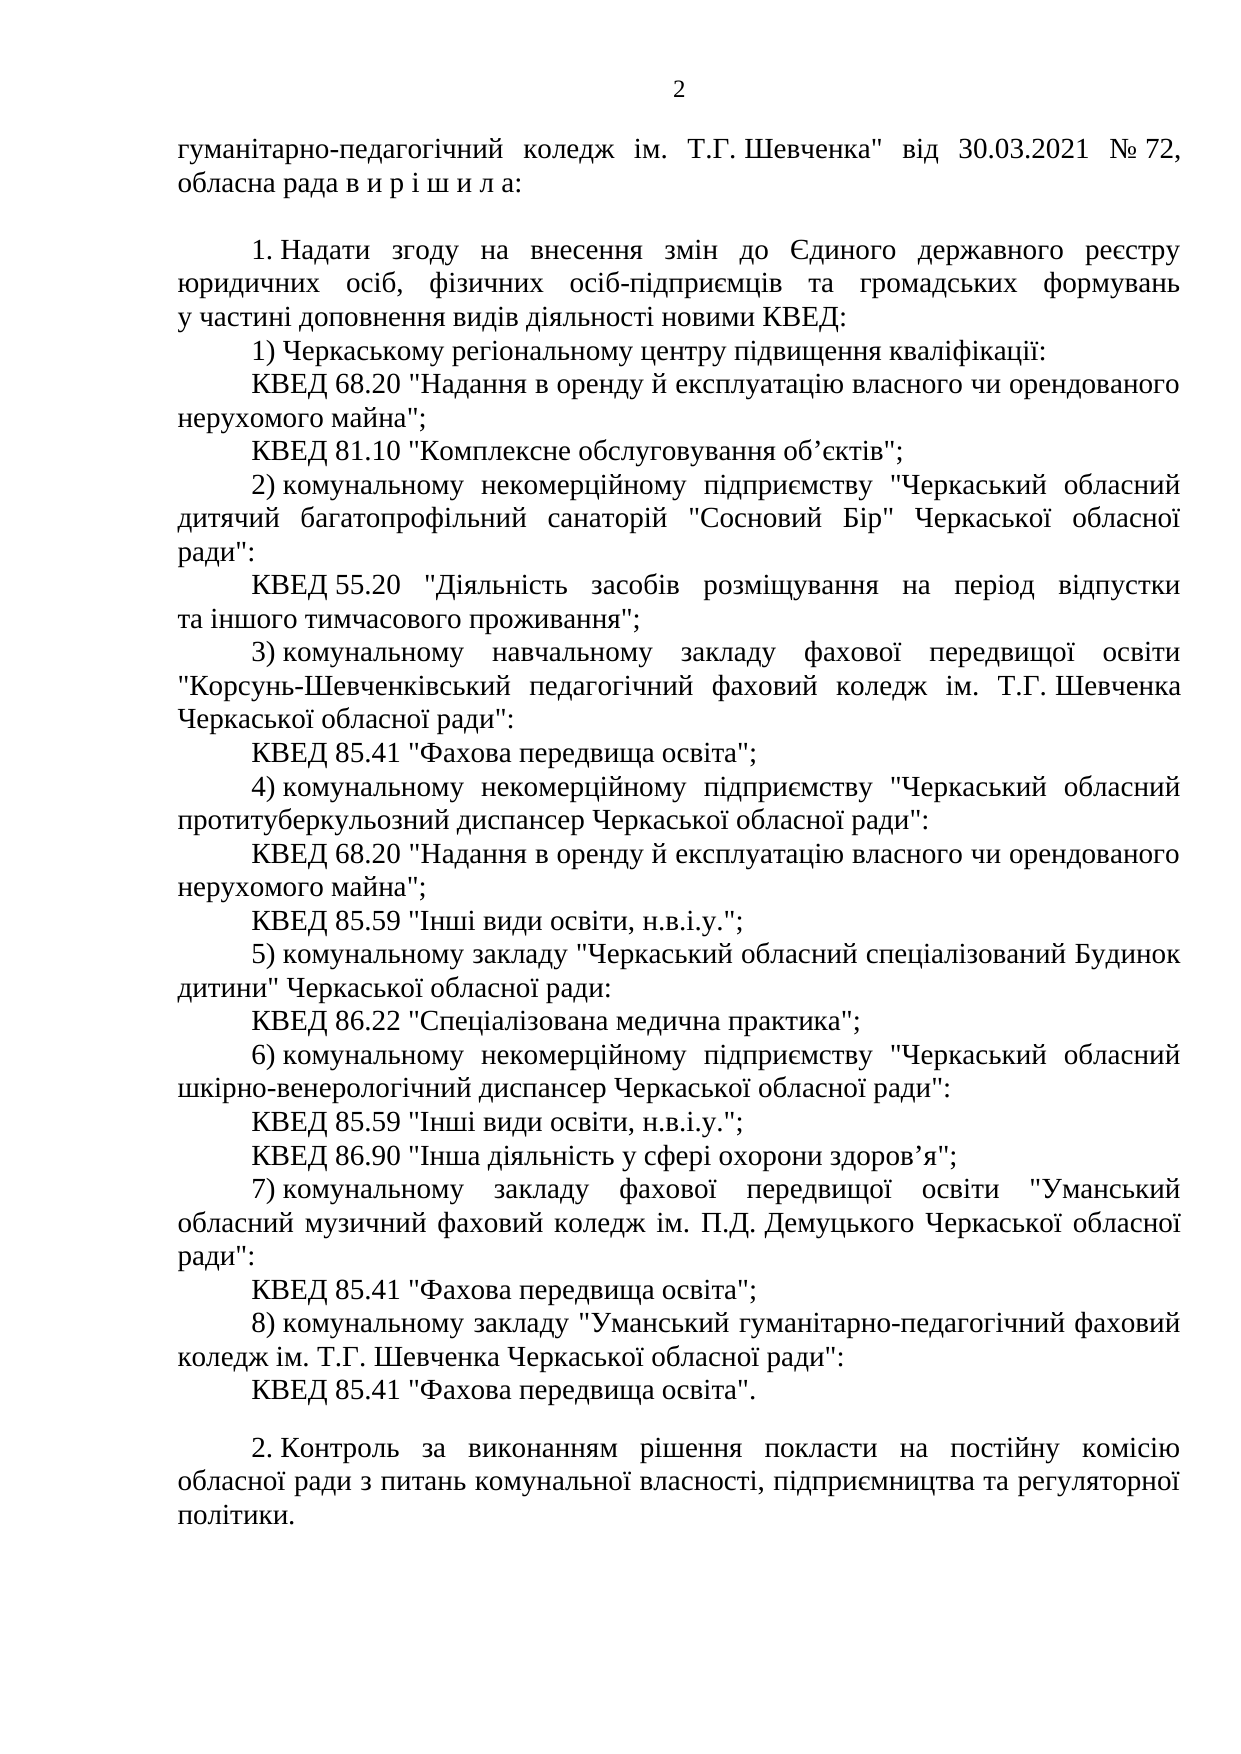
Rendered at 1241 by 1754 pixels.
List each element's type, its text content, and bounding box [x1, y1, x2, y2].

text 7) комунальному закладу фахової передвищої освіти "Уманський обласний музичний фаховий коледж ім. П.Д. Демуцького Черкаської обласної ради": [177, 1171, 1181, 1272]
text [177, 131, 1181, 198]
text КВЕД 85.41 "Фахова передвища освіта"; [177, 735, 1181, 769]
text КВЕД 68.20 "Надання в оренду й експлуатацію власного чи орендованого нерухомого майна"; [177, 366, 1181, 433]
text 2. Контроль за виконанням рішення покласти на постійну комісію обласної ради з питань комунальної власності, підприємництва та регуляторної політики. [177, 1430, 1181, 1531]
text 1. Надати згоду на внесення змін до Єдиного державного реєстру юридичних осіб, фізичних осіб-підприємців та громадських формувань у частині доповнення видів діяльності новими КВЕД: [177, 232, 1181, 333]
text 5) комунальному закладу "Черкаський обласний спеціалізований Будинок дитини" Черкаської обласної ради: [177, 936, 1181, 1003]
text КВЕД 55.20 "Діяльність засобів розміщування на період відпустки та іншого тимчасового проживання"; [177, 567, 1181, 634]
text 8) комунальному закладу "Уманський гуманітарно-педагогічний фаховий коледж ім. Т.Г. Шевченка Черкаської обласної ради": [177, 1305, 1181, 1372]
text 3) комунальному навчальному закладу фахової передвищої освіти "Корсунь-Шевченківський педагогічний фаховий коледж ім. Т.Г. Шевченка Черкаської обласної ради": [177, 634, 1181, 735]
text КВЕД 85.41 "Фахова передвища освіта"; [177, 1272, 1181, 1305]
text КВЕД 68.20 "Надання в оренду й експлуатацію власного чи орендованого нерухомого майна"; [177, 836, 1181, 903]
text 1) Черкаському регіональному центру підвищення кваліфікації: [177, 333, 1181, 366]
text КВЕД 85.59 "Інші види освіти, н.в.і.у."; [177, 903, 1181, 936]
text 4) комунальному некомерційному підприємству "Черкаський обласний протитуберкульозний диспансер Черкаської обласної ради": [177, 769, 1181, 836]
text КВЕД 85.41 "Фахова передвища освіта". [177, 1372, 1181, 1406]
text 2) комунальному некомерційному підприємству "Черкаський обласний дитячий багатопрофільний санаторій "Сосновий Бір" Черкаської обласної ради": [177, 467, 1181, 567]
text КВЕД 85.59 "Інші види освіти, н.в.і.у."; [177, 1104, 1181, 1138]
text КВЕД 81.10 "Комплексне обслуговування об’єктів"; [177, 433, 1181, 467]
text КВЕД 86.22 "Спеціалізована медична практика"; [177, 1003, 1181, 1037]
text 6) комунальному некомерційному підприємству "Черкаський обласний шкірно-венерологічний диспансер Черкаської обласної ради": [177, 1037, 1181, 1104]
text КВЕД 86.90 "Інша діяльність у сфері охорони здоров’я"; [177, 1138, 1181, 1171]
